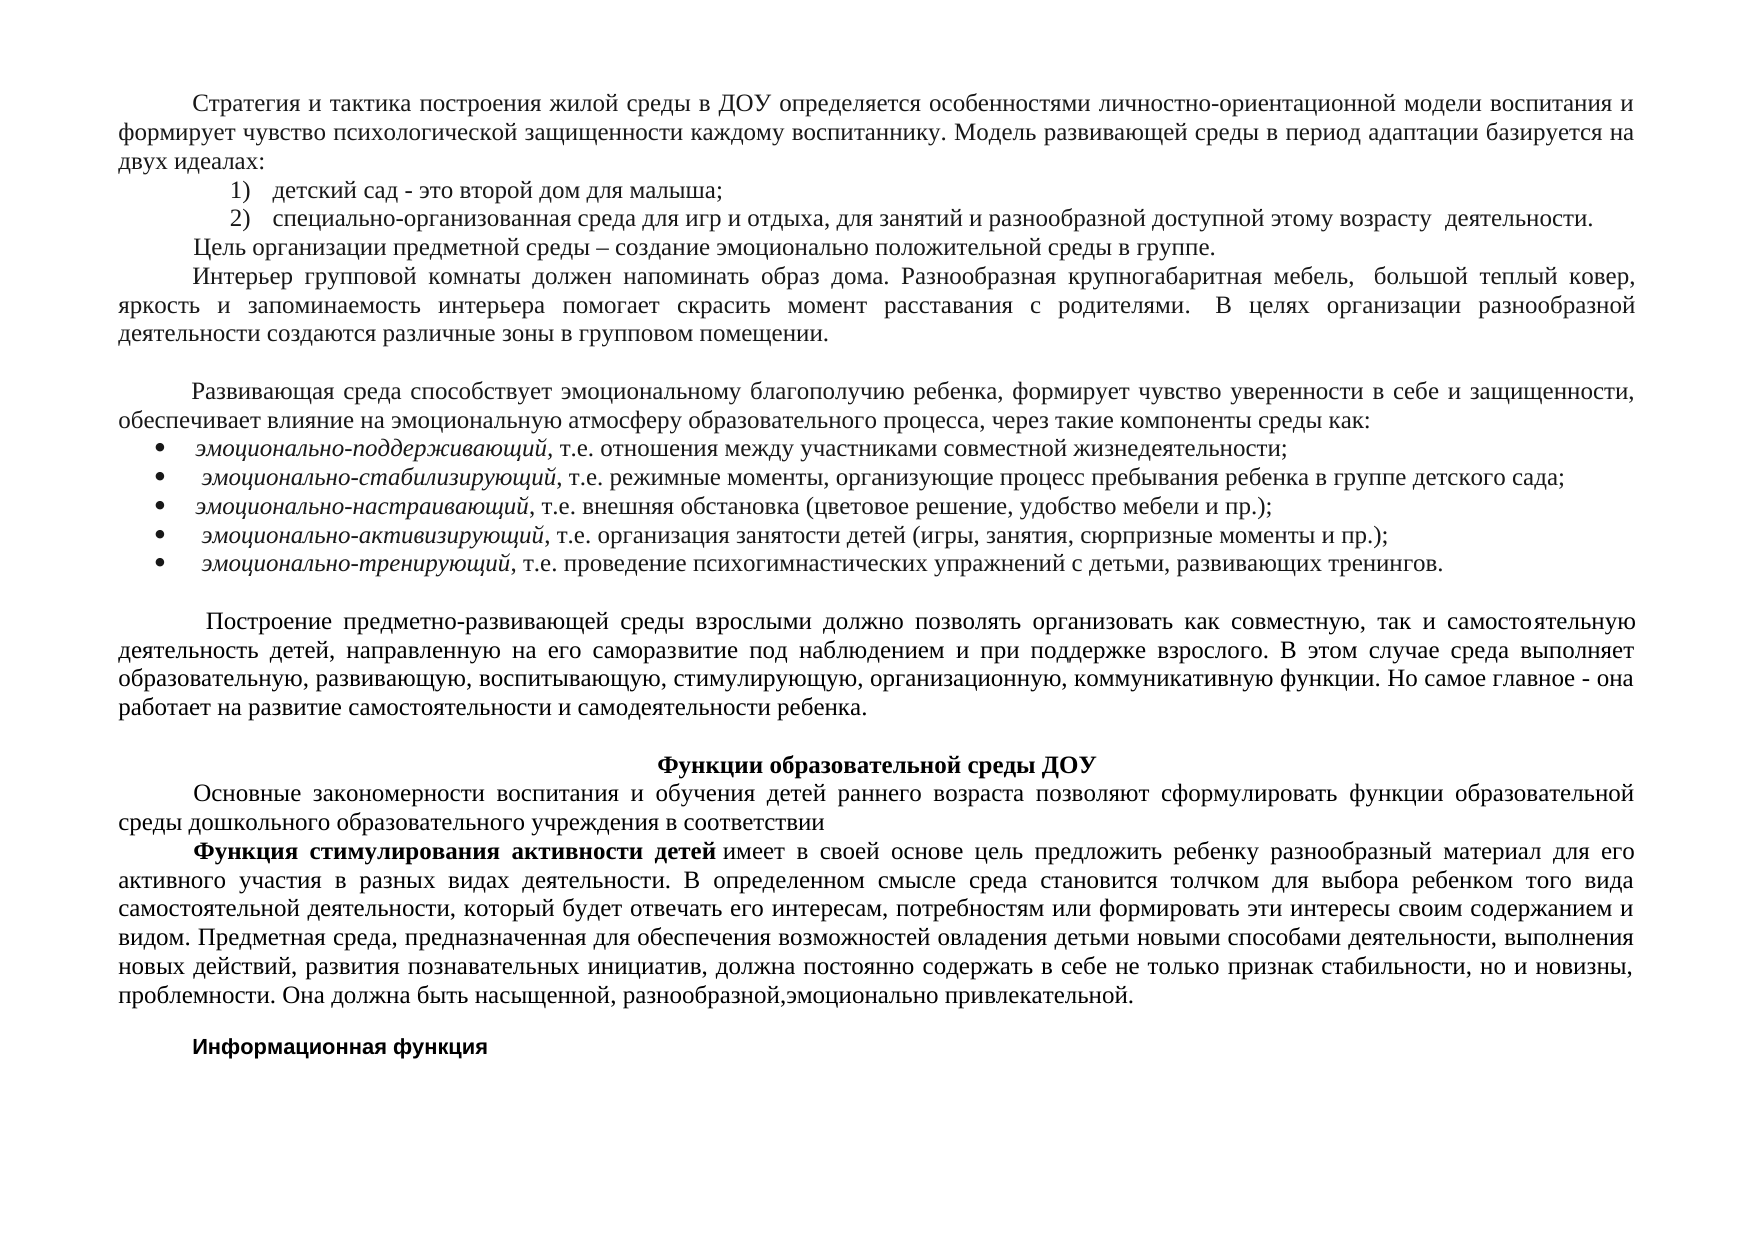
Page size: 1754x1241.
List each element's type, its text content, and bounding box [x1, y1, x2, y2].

text Построение предметно-развивающей среды взрослыми должно позволять организовать как совместную, так и самостоятельную деятельность детей, направленную на его саморазвитие под наблюдением и при поддержке взрослого. В этом случае среда выполняет образовательную, развивающую, воспитывающую, стимулирующую, организационную, коммуникативную функции. Но самое главное - она работает на развитие самостоятельности и самодеятельности ребенка. [118, 606, 1636, 721]
text  эмоционально-активизирующий, т.е. организация занятости детей (игры, занятия, сюрпризные моменты и пр.); [118, 520, 1636, 548]
text 1) детский сад - это второй дом для малыша; [229, 175, 1636, 203]
text Основные закономерности воспитания и обучения детей раннего возраста позволяют сформулировать функции образовательной среды дошкольного образовательного учреждения в соответствии [118, 778, 1636, 836]
text Стратегия и тактика построения жилой среды в ДОУ определяется особенностями личностно-ориентационной модели воспитания и формирует чувство психологической защищенности каждому воспитаннику. Модель развивающей среды в период адаптации базируется на двух идеалах: [118, 88, 1636, 175]
text  эмоционально-поддерживающий, т.е. отношения между участниками совместной жизнедеятельности; [118, 433, 1636, 462]
text  эмоционально-стабилизирующий, т.е. режимные моменты, организующие процесс пребывания ребенка в группе детского сада; [118, 462, 1636, 491]
text Цель организации предметной среды – создание эмоционально положительной среды в группе. [118, 232, 1636, 261]
text Информационная функция [118, 1034, 1636, 1059]
text Функции образовательной среды ДОУ [118, 750, 1636, 778]
text Развивающая среда способствует эмоциональному благополучию ребенка, формирует чувство уверенности в себе и защищенности, обеспечивает влияние на эмоциональную атмосферу образовательного процесса, через такие компоненты среды как: [118, 376, 1636, 433]
text Функция стимулирования активности детей имеет в своей основе цель предложить ребенку разнообразный материал для его активного участия в разных видах деятельности. В определенном смысле среда становится толчком для выбора ребенком того вида самостоятельной деятельности, который будет отвечать его интересам, потребностям или формировать эти интересы своим содержанием и видом. Предметная среда, предназначенная для обеспечения возможностей овладения детьми новыми способами деятельности, выполнения новых действий, развития познавательных инициатив, должна постоянно содержать в себе не только признак стабильности, но и новизны, проблемности. Она должна быть насыщенной, разнообразной,эмоционально привлекательной. [118, 836, 1636, 1008]
text Интерьер групповой комнаты должен напоминать образ дома. Разнообразная крупногабаритная мебель, большой теплый ковер, яркость и запоминаемость интерьера помогает скрасить момент расставания с родителями. В целях организации разнообразной деятельности создаются различные зоны в групповом помещении. [118, 261, 1636, 347]
text 2) специально-организованная среда для игр и отдыха, для занятий и разнообразной доступной этому возрасту деятельности. [229, 203, 1636, 232]
text  эмоционально-тренирующий, т.е. проведение психогимнастических упражнений с детьми, развивающих тренингов. [118, 548, 1636, 577]
text  эмоционально-настраивающий, т.е. внешняя обстановка (цветовое решение, удобство мебели и пр.); [118, 491, 1636, 520]
